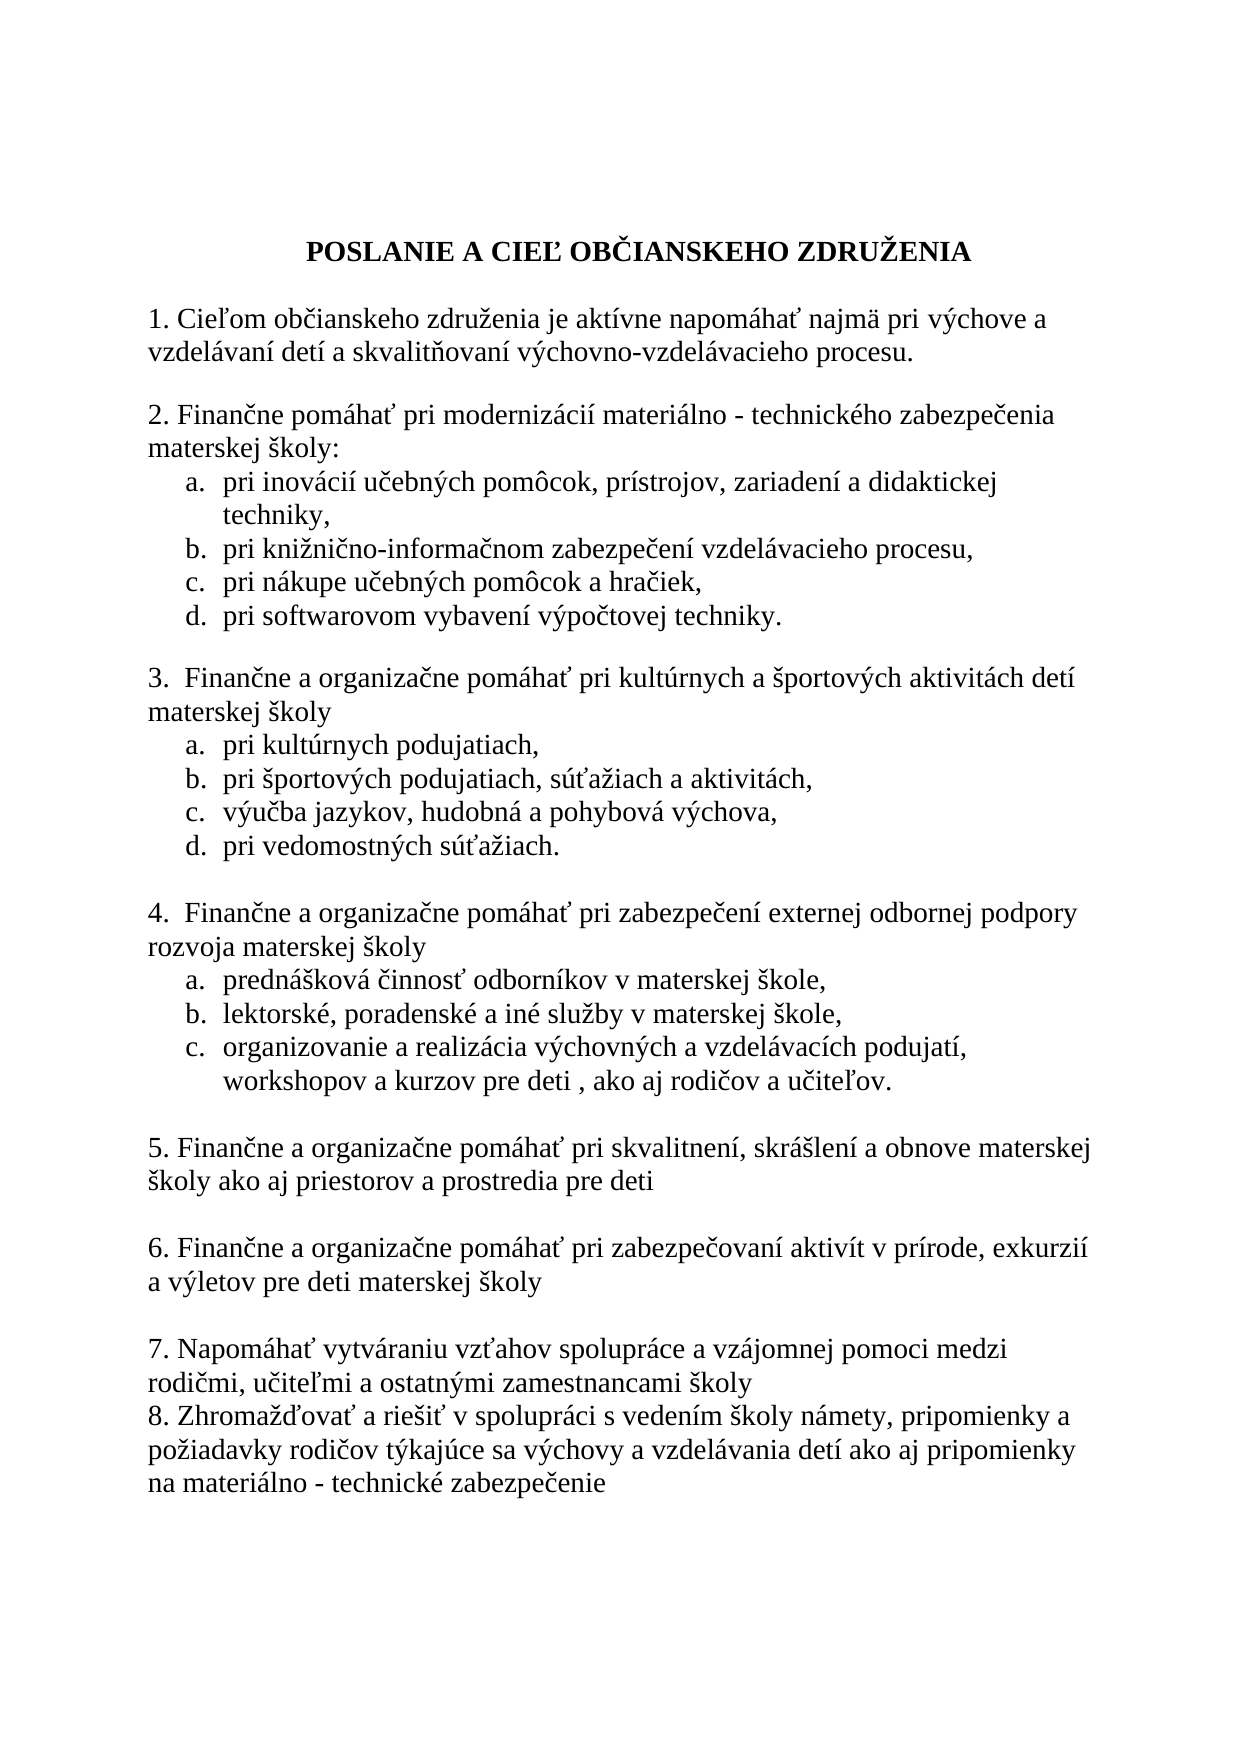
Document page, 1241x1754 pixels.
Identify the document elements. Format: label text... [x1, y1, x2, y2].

text POSLANIE A CIEĽ OBČIANSKEHO ZDRUŽENIA [185, 234, 1093, 267]
list pri inovácií učebných pomôcok, prístrojov, zariadení a didaktickej techniky, [185, 464, 1093, 531]
list pri nákupe učebných pomôcok a hračiek, [185, 564, 1093, 598]
list pri vedomostných súťažiach. [185, 828, 1093, 862]
text 5. Finančne a organizačne pomáhať pri skvalitnení, skrášlení a obnove materskej školy ako aj priestorov a prostredia pre deti [148, 1130, 1093, 1197]
text 2. Finančne pomáhať pri modernizácií materiálno - technického zabezpečenia materskej školy: [148, 397, 1093, 464]
text 4. Finančne a organizačne pomáhať pri zabezpečení externej odbornej podpory rozvoja materskej školy [148, 895, 1093, 962]
list výučba jazykov, hudobná a pohybová výchova, [185, 794, 1093, 828]
text 8. Zhromažďovať a riešiť v spolupráci s vedením školy námety, pripomienky a požiadavky rodičov týkajúce sa výchovy a vzdelávania detí ako aj pripomienky na materiálno - technické zabezpečenie [148, 1398, 1093, 1499]
list prednášková činnosť odborníkov v materskej škole, [185, 962, 1093, 996]
list pri kultúrnych podujatiach, [185, 727, 1093, 761]
list organizovanie a realizácia výchovných a vzdelávacích podujatí, workshopov a kurzov pre deti , ako aj rodičov a učiteľov. [185, 1029, 1093, 1096]
text 6. Finančne a organizačne pomáhať pri zabezpečovaní aktivít v prírode, exkurzií a výletov pre deti materskej školy [148, 1231, 1093, 1298]
text 7. Napomáhať vytváraniu vzťahov spolupráce a vzájomnej pomoci medzi rodičmi, učiteľmi a ostatnými zamestnancami školy [148, 1331, 1093, 1398]
list pri softwarovom vybavení výpočtovej techniky. [185, 598, 1093, 632]
list pri športových podujatiach, súťažiach a aktivitách, [185, 761, 1093, 794]
list lektorské, poradenské a iné služby v materskej škole, [185, 996, 1093, 1029]
text 3. Finančne a organizačne pomáhať pri kultúrnych a športových aktivitách detí materskej školy [148, 660, 1093, 727]
text 1. Cieľom občianskeho združenia je aktívne napomáhať najmä pri výchove a vzdelávaní detí a skvalitňovaní výchovno-vzdelávacieho procesu. [148, 301, 1093, 368]
list pri knižnično-informačnom zabezpečení vzdelávacieho procesu, [185, 531, 1093, 564]
